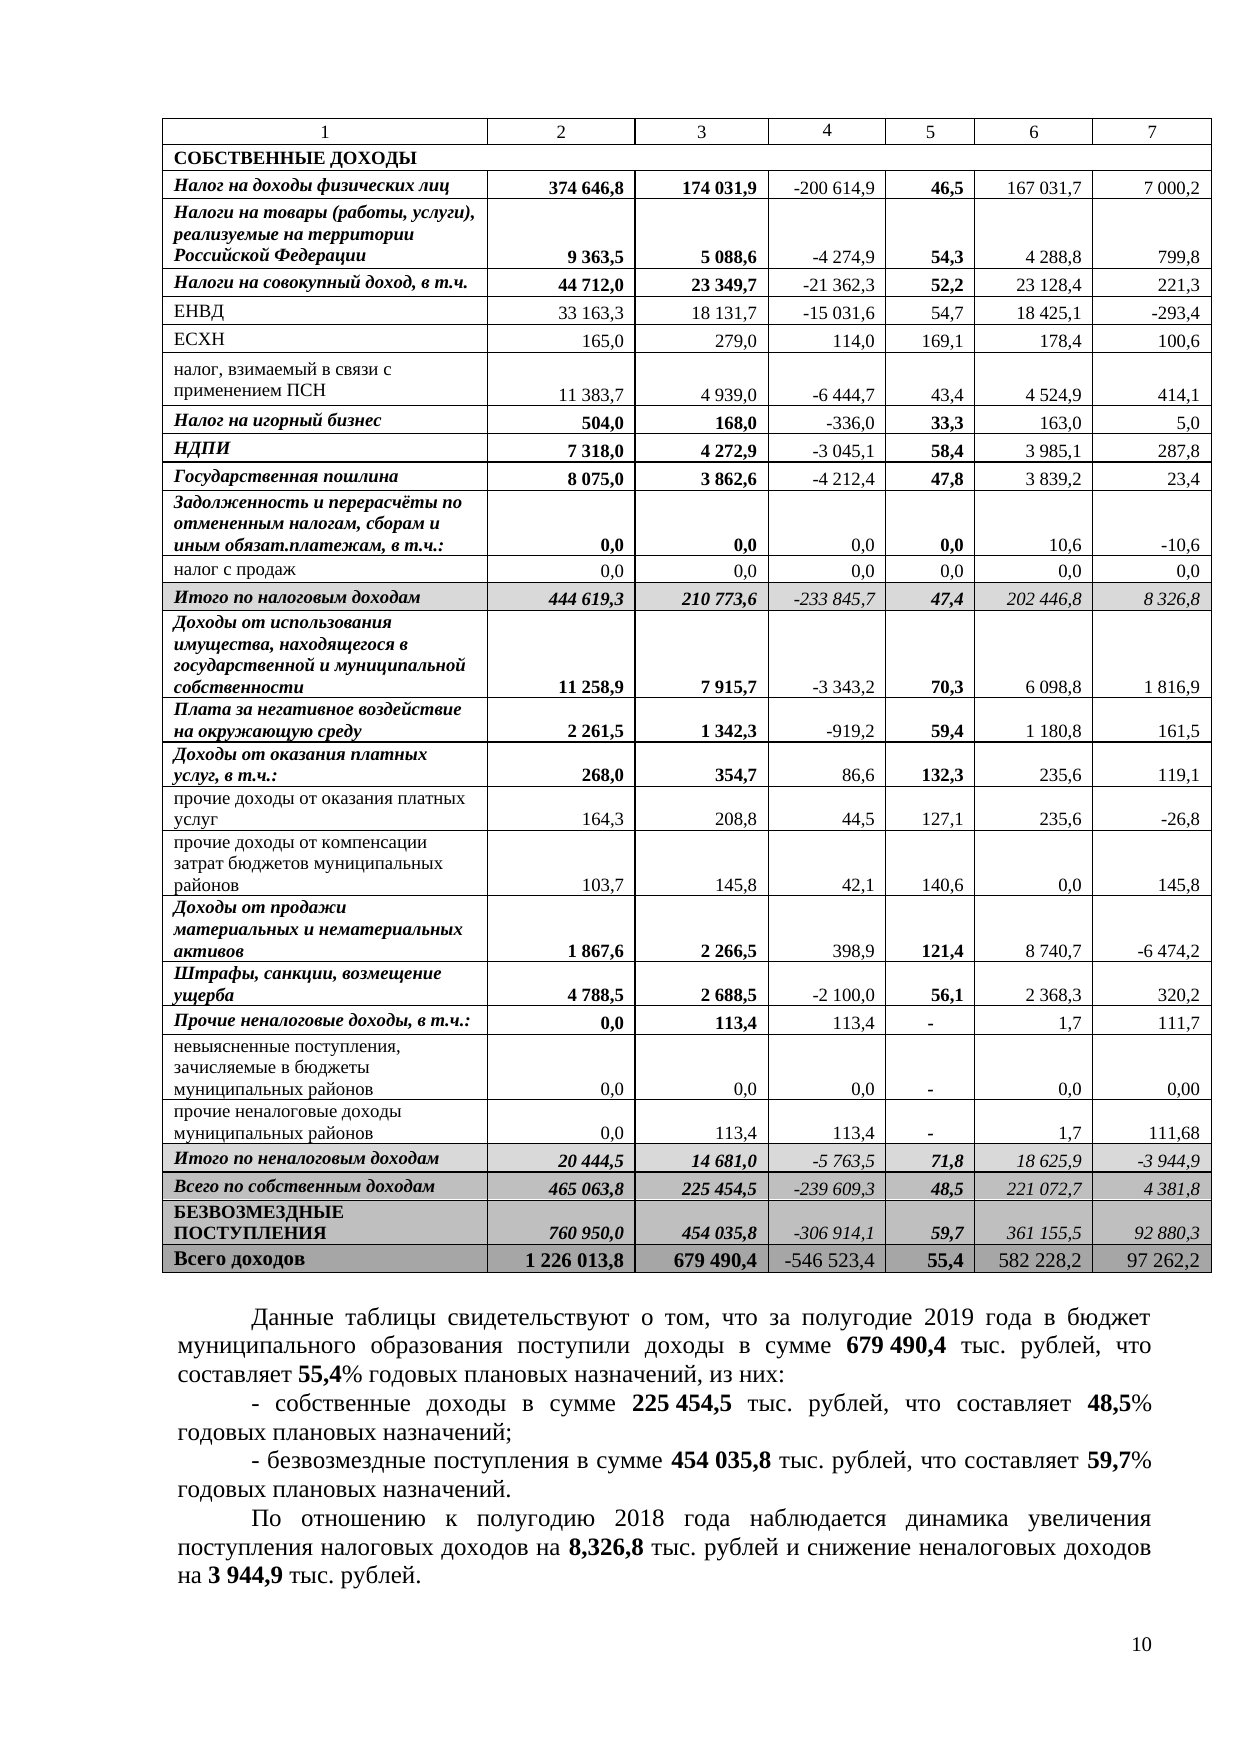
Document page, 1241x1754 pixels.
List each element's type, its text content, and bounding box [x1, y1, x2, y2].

table_cell 4 788,5 [488, 962, 634, 1005]
table_cell Плата за негативное воздействие на окружающую среду [163, 698, 487, 741]
table_cell 0,0 [975, 1035, 1092, 1099]
table_cell -293,4 [1093, 297, 1211, 324]
table_cell 0,0 [769, 1035, 885, 1099]
table_cell 8 075,0 [488, 463, 634, 489]
table_cell 268,0 [488, 743, 634, 786]
table_cell 20 444,5 [488, 1144, 634, 1171]
table_cell 3 862,6 [636, 463, 768, 489]
table_cell 760 950,0 [488, 1201, 634, 1244]
table_cell 235,6 [975, 743, 1092, 786]
table_cell 55,4 [886, 1245, 974, 1272]
table_cell -3 343,2 [769, 611, 885, 697]
table_cell 0,0 [636, 1035, 768, 1099]
table_cell Налог на доходы физических лиц [163, 171, 487, 198]
table_cell -2 100,0 [769, 962, 885, 1005]
table_cell -239 609,3 [769, 1173, 885, 1199]
table_cell Налоги на совокупный доход, в т.ч. [163, 269, 487, 296]
table_cell 4 381,8 [1093, 1173, 1211, 1199]
table_cell 167 031,7 [975, 171, 1092, 198]
table_cell 174 031,9 [636, 171, 768, 198]
table_cell прочие доходы от оказания платных услуг [163, 787, 487, 830]
table_cell - [886, 1006, 974, 1033]
table_cell 235,6 [975, 787, 1092, 830]
table_cell 169,1 [886, 325, 974, 352]
table_cell 1 180,8 [975, 698, 1092, 741]
table_cell 145,8 [1093, 831, 1211, 895]
table_cell 0,0 [488, 1100, 634, 1143]
table_cell - [886, 1035, 974, 1099]
table_cell 10,6 [975, 491, 1092, 555]
table_cell 6 098,8 [975, 611, 1092, 697]
table_cell Доходы от оказания платных услуг, в т.ч.: [163, 743, 487, 786]
table_cell Прочие неналоговые доходы, в т.ч.: [163, 1006, 487, 1033]
table_cell Доходы от использования имущества, находящегося в государственной и муниципальной собственности [163, 611, 487, 697]
text - собственные доходы в сумме 225 454,5 тыс. рублей, что составляет 48,5% годовых плановых назначений; [177, 1388, 1152, 1445]
table_cell 1,7 [975, 1006, 1092, 1033]
table_cell 165,0 [488, 325, 634, 352]
table_cell 58,4 [886, 434, 974, 461]
table_cell 361 155,5 [975, 1201, 1092, 1244]
table_cell - [886, 1100, 974, 1143]
table_cell 5,0 [1093, 406, 1211, 433]
table_cell Итого по неналоговым доходам [163, 1144, 487, 1171]
table_cell 59,4 [886, 698, 974, 741]
table_cell прочие неналоговые доходы муниципальных районов [163, 1100, 487, 1143]
table_cell 354,7 [636, 743, 768, 786]
table_cell 11 383,7 [488, 353, 634, 405]
table_cell 121,4 [886, 896, 974, 961]
table_cell ЕНВД [163, 297, 487, 324]
table_cell 113,4 [769, 1100, 885, 1143]
table_cell -336,0 [769, 406, 885, 433]
table_cell 374 646,8 [488, 171, 634, 198]
table_cell -919,2 [769, 698, 885, 741]
text Данные таблицы свидетельствуют о том, что за полугодие 2019 года в бюджет муниципального образования поступили доходы в сумме 679 490,4 тыс. рублей, что составляет 55,4% годовых плановых назначений, из них: [177, 1302, 1152, 1388]
table_cell 161,5 [1093, 698, 1211, 741]
table_cell 23,4 [1093, 463, 1211, 489]
table_cell 33,3 [886, 406, 974, 433]
table_cell НДПИ [163, 434, 487, 461]
table_cell 3 985,1 [975, 434, 1092, 461]
table_cell 0,0 [636, 491, 768, 555]
table_cell налог, взимаемый в связи с применением ПСН [163, 353, 487, 405]
table_cell 320,2 [1093, 962, 1211, 1005]
table_cell 0,0 [488, 1035, 634, 1099]
table_cell 103,7 [488, 831, 634, 895]
table_cell 114,0 [769, 325, 885, 352]
table_cell 33 163,3 [488, 297, 634, 324]
table_cell Задолженность и перерасчёты по отмененным налогам, сборам и иным обязат.платежам, в т.ч.: [163, 491, 487, 555]
table_cell 2 261,5 [488, 698, 634, 741]
table_cell 0,0 [975, 556, 1092, 582]
table_cell -233 845,7 [769, 583, 885, 610]
table_cell 1 867,6 [488, 896, 634, 961]
table_cell -10,6 [1093, 491, 1211, 555]
table_cell 4 [769, 119, 885, 144]
table_cell 3 839,2 [975, 463, 1092, 489]
table_cell 145,8 [636, 831, 768, 895]
table_cell 287,8 [1093, 434, 1211, 461]
table_cell 799,8 [1093, 199, 1211, 268]
table_cell -26,8 [1093, 787, 1211, 830]
table_cell -200 614,9 [769, 171, 885, 198]
table_cell -306 914,1 [769, 1201, 885, 1244]
table_cell 0,00 [1093, 1035, 1211, 1099]
table_cell 23 349,7 [636, 269, 768, 296]
table_cell 44,5 [769, 787, 885, 830]
table_cell 0,0 [488, 1006, 634, 1033]
table_cell невыясненные поступления, зачисляемые в бюджеты муниципальных районов [163, 1035, 487, 1099]
table_cell Всего по собственным доходам [163, 1173, 487, 1199]
table_cell -3 944,9 [1093, 1144, 1211, 1171]
table_cell 504,0 [488, 406, 634, 433]
table_cell 23 128,4 [975, 269, 1092, 296]
table_cell 398,9 [769, 896, 885, 961]
table_cell 48,5 [886, 1173, 974, 1199]
table_cell 47,4 [886, 583, 974, 610]
table_cell 178,4 [975, 325, 1092, 352]
table_cell налог с продаж [163, 556, 487, 582]
table_cell 679 490,4 [636, 1245, 768, 1272]
table_cell 0,0 [975, 831, 1092, 895]
table_cell -3 045,1 [769, 434, 885, 461]
table_cell 1 226 013,8 [488, 1245, 634, 1272]
text По отношению к полугодию 2018 года наблюдается динамика увеличения поступления налоговых доходов на 8,326,8 тыс. рублей и снижение неналоговых доходов на 3 944,9 тыс. рублей. [177, 1503, 1152, 1589]
table_cell Всего доходов [163, 1245, 487, 1272]
table_cell -6 444,7 [769, 353, 885, 405]
table_cell Штрафы, санкции, возмещение ущерба [163, 962, 487, 1005]
table_cell 0,0 [769, 556, 885, 582]
table_cell 54,7 [886, 297, 974, 324]
table_cell Государственная пошлина [163, 463, 487, 489]
table_cell 454 035,8 [636, 1201, 768, 1244]
table_cell -4 212,4 [769, 463, 885, 489]
table_cell 43,4 [886, 353, 974, 405]
table_cell 71,8 [886, 1144, 974, 1171]
table_cell 0,0 [488, 556, 634, 582]
table_cell 4 288,8 [975, 199, 1092, 268]
table_cell 210 773,6 [636, 583, 768, 610]
table_cell 92 880,3 [1093, 1201, 1211, 1244]
table_cell 6 [975, 119, 1092, 144]
table_cell 208,8 [636, 787, 768, 830]
table_cell 0,0 [1093, 556, 1211, 582]
table_cell 8 326,8 [1093, 583, 1211, 610]
table_cell -6 474,2 [1093, 896, 1211, 961]
table_cell -21 362,3 [769, 269, 885, 296]
table_cell 168,0 [636, 406, 768, 433]
table_cell 8 740,7 [975, 896, 1092, 961]
table_cell -546 523,4 [769, 1245, 885, 1272]
table_cell 113,4 [636, 1006, 768, 1033]
table_cell 582 228,2 [975, 1245, 1092, 1272]
table_cell 70,3 [886, 611, 974, 697]
table_cell 52,2 [886, 269, 974, 296]
table_cell 0,0 [886, 491, 974, 555]
table_cell 5 [886, 119, 974, 144]
table_cell 221 072,7 [975, 1173, 1092, 1199]
table_cell 3 [636, 119, 768, 144]
table_cell 18 425,1 [975, 297, 1092, 324]
table_cell 7 318,0 [488, 434, 634, 461]
table_cell 59,7 [886, 1201, 974, 1244]
table_cell 97 262,2 [1093, 1245, 1211, 1272]
table_cell 7 000,2 [1093, 171, 1211, 198]
table_cell 4 524,9 [975, 353, 1092, 405]
table_cell -15 031,6 [769, 297, 885, 324]
table_cell 225 454,5 [636, 1173, 768, 1199]
table_cell 444 619,3 [488, 583, 634, 610]
table_cell 111,68 [1093, 1100, 1211, 1143]
table_cell 163,0 [975, 406, 1092, 433]
table_cell 18 625,9 [975, 1144, 1092, 1171]
table_cell 5 088,6 [636, 199, 768, 268]
table_cell 279,0 [636, 325, 768, 352]
table_cell 11 258,9 [488, 611, 634, 697]
table_cell 86,6 [769, 743, 885, 786]
table_cell 1 [163, 119, 487, 144]
table_cell 9 363,5 [488, 199, 634, 268]
table_cell 414,1 [1093, 353, 1211, 405]
table_cell 14 681,0 [636, 1144, 768, 1171]
table_cell 4 939,0 [636, 353, 768, 405]
table_cell 127,1 [886, 787, 974, 830]
table_cell ЕСХН [163, 325, 487, 352]
table_cell 221,3 [1093, 269, 1211, 296]
table_cell 140,6 [886, 831, 974, 895]
table_cell СОБСТВЕННЫЕ ДОХОДЫ [163, 145, 1211, 170]
table_cell 132,3 [886, 743, 974, 786]
table_cell 113,4 [636, 1100, 768, 1143]
table_cell 0,0 [769, 491, 885, 555]
table_cell 46,5 [886, 171, 974, 198]
table_cell 0,0 [886, 556, 974, 582]
table_cell 7 915,7 [636, 611, 768, 697]
table_cell 56,1 [886, 962, 974, 1005]
table_cell 2 266,5 [636, 896, 768, 961]
table_cell 47,8 [886, 463, 974, 489]
table_cell 119,1 [1093, 743, 1211, 786]
table_cell -5 763,5 [769, 1144, 885, 1171]
table_cell 0,0 [636, 556, 768, 582]
table_cell Налог на игорный бизнес [163, 406, 487, 433]
table_cell 4 272,9 [636, 434, 768, 461]
table_cell 202 446,8 [975, 583, 1092, 610]
table_cell БЕЗВОЗМЕЗДНЫЕ ПОСТУПЛЕНИЯ [163, 1201, 487, 1244]
table_cell 42,1 [769, 831, 885, 895]
table_cell Итого по налоговым доходам [163, 583, 487, 610]
table_cell -4 274,9 [769, 199, 885, 268]
table_cell 0,0 [488, 491, 634, 555]
table_cell 2 [488, 119, 634, 144]
table_cell прочие доходы от компенсации затрат бюджетов муниципальных районов [163, 831, 487, 895]
table_cell 1 342,3 [636, 698, 768, 741]
table_cell 111,7 [1093, 1006, 1211, 1033]
table_cell 1 816,9 [1093, 611, 1211, 697]
table_cell 465 063,8 [488, 1173, 634, 1199]
table_cell Налоги на товары (работы, услуги), реализуемые на территории Российской Федерации [163, 199, 487, 268]
table_cell 2 368,3 [975, 962, 1092, 1005]
table_cell 113,4 [769, 1006, 885, 1033]
table_cell 2 688,5 [636, 962, 768, 1005]
table_cell 100,6 [1093, 325, 1211, 352]
text - безвозмездные поступления в сумме 454 035,8 тыс. рублей, что составляет 59,7% годовых плановых назначений. [177, 1445, 1152, 1503]
table_cell 18 131,7 [636, 297, 768, 324]
table_cell Доходы от продажи материальных и нематериальных активов [163, 896, 487, 961]
table_cell 1,7 [975, 1100, 1092, 1143]
table_cell 7 [1093, 119, 1211, 144]
table_cell 164,3 [488, 787, 634, 830]
table_cell 44 712,0 [488, 269, 634, 296]
table_cell 54,3 [886, 199, 974, 268]
